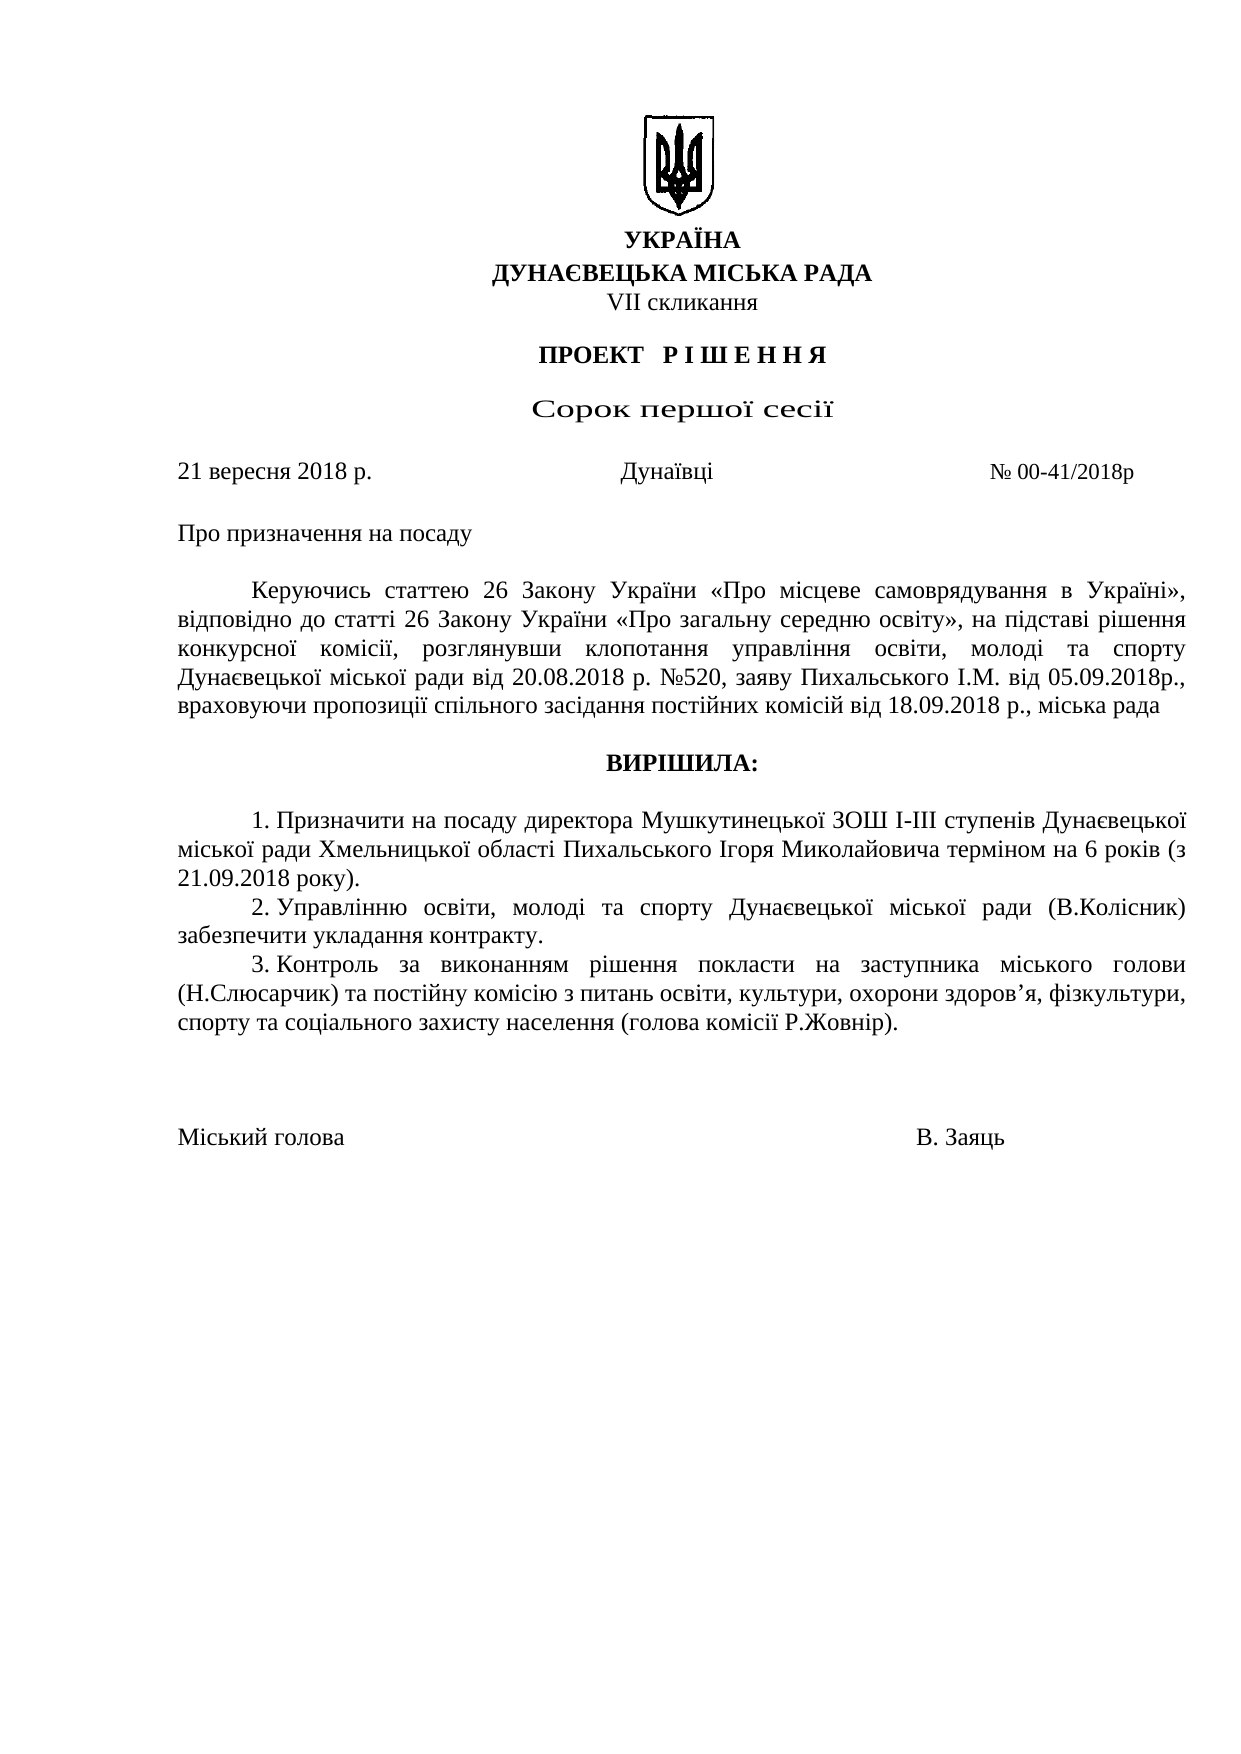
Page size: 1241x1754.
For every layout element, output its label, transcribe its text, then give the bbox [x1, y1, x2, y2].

list ВИРІШИЛА: [177, 748, 1187, 777]
text 3. Контроль за виконанням рішення покласти на заступника міського голови (Н.Слюсарчик) та постійну комісію з питань освіти, культури, охорони здоров’я, фізкультури, спорту та соціального захисту населення (голова комісії Р.Жовнір). [177, 949, 1187, 1036]
picture [643, 115, 715, 216]
text Міський голова В. Заяць [177, 1122, 1187, 1151]
text Про призначення на посаду [177, 518, 597, 547]
text Дунаєвецька міська рада [177, 258, 1187, 287]
text УКРАЇНА [177, 225, 1187, 254]
text Керуючись статтею 26 Закону України «Про місцеве самоврядування в Україні», відповідно до статті 26 Закону України «Про загальну середню освіту», на підставі рішення конкурсної комісії, розглянувши клопотання управління освіти, молоді та спорту Дунаєвецької міської ради від 20.08.2018 р. №520, заяву Пихальського І.М. від 05.09.2018р., враховуючи пропозиції спільного засідання постійних комісій від 18.09.2018 р., міська рада [177, 576, 1187, 719]
text VII скликання [177, 287, 1187, 316]
text 21 вересня 2018 р. Дунаївці № 00-41/2018р [177, 456, 1187, 485]
text 1. Призначити на посаду директора Мушкутинецької ЗОШ І-ІІІ ступенів Дунаєвецької міської ради Хмельницької області Пихальського Ігоря Миколайовича терміном на 6 років (з 21.09.2018 року). [177, 806, 1187, 892]
text Сорок першої сесії [177, 394, 1187, 423]
text ПРОЕКТ Р І Ш Е Н Н Я [177, 341, 1187, 369]
text 2. Управлінню освіти, молоді та спорту Дунаєвецької міської ради (В.Колісник) забезпечити укладання контракту. [177, 892, 1187, 949]
